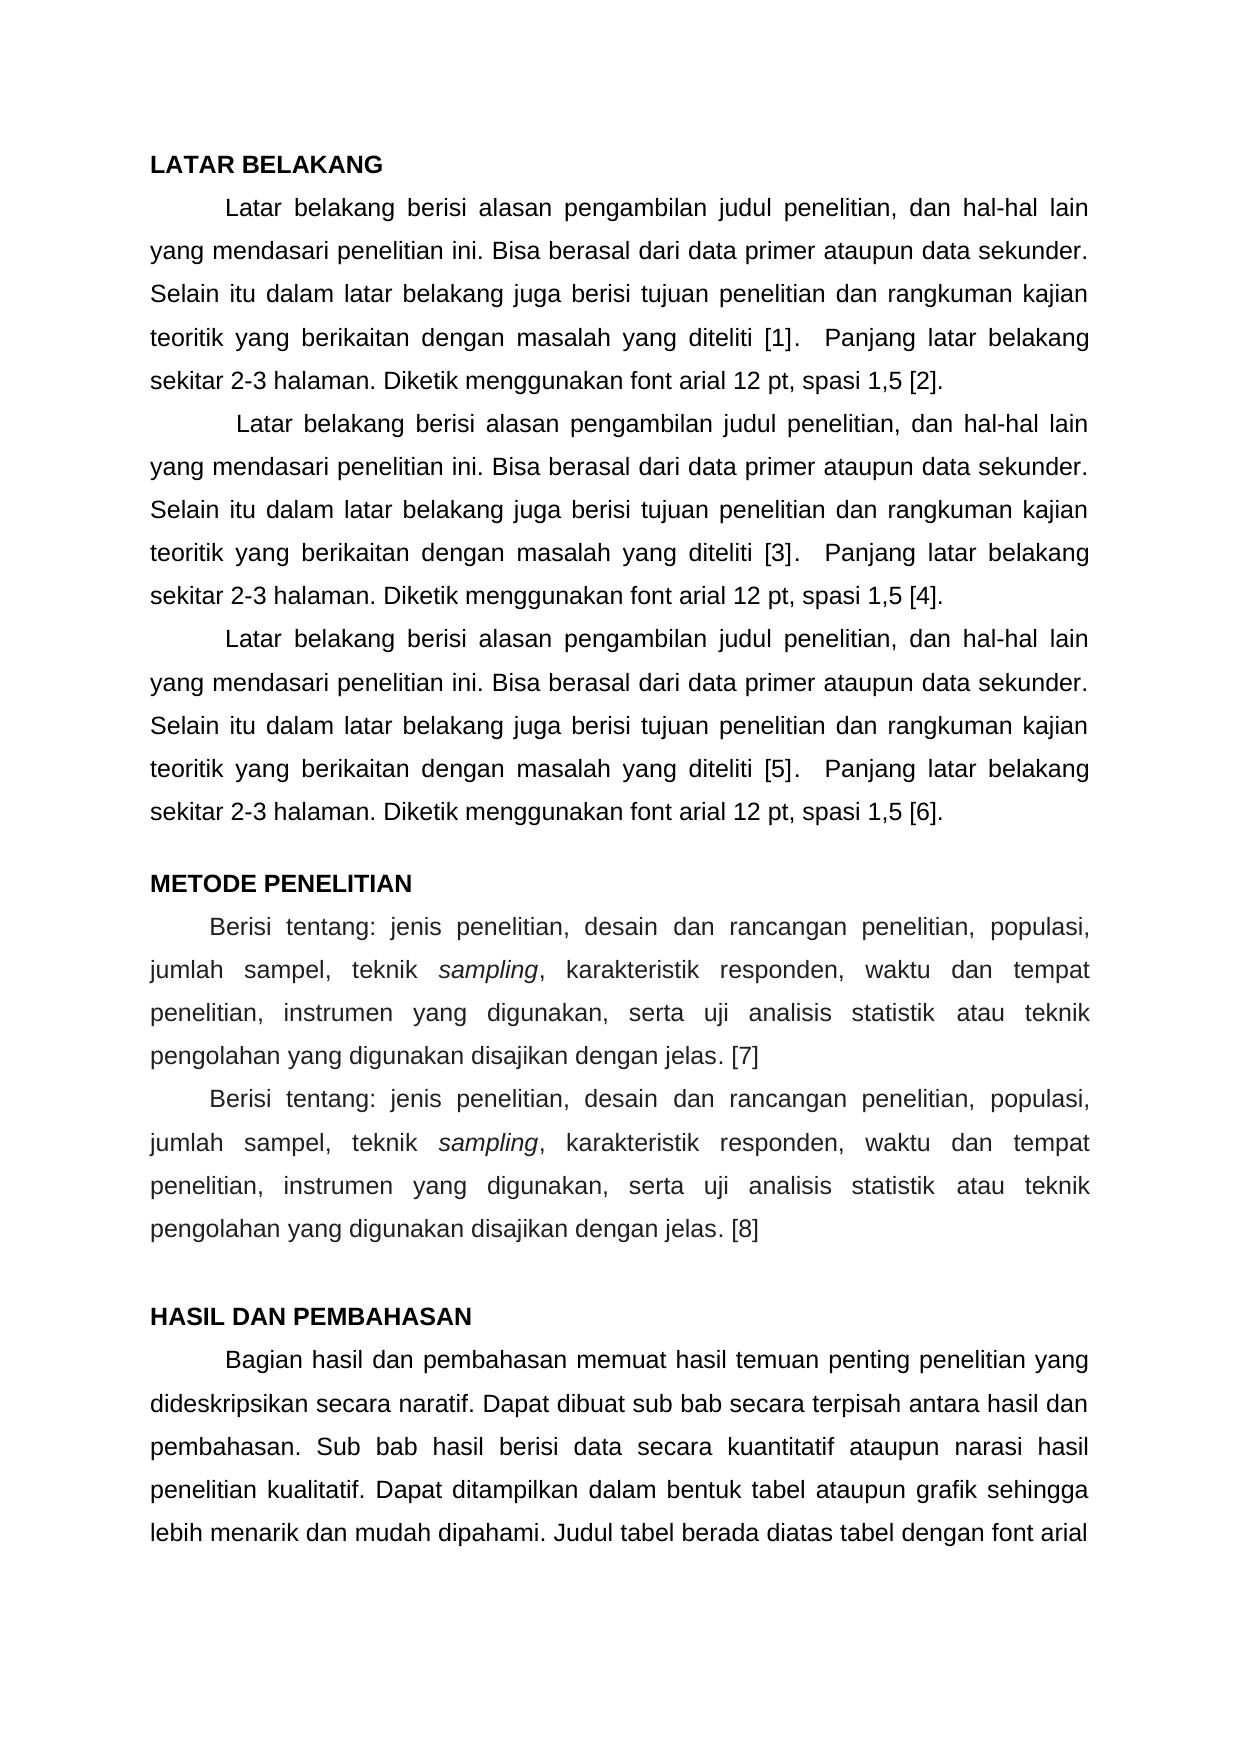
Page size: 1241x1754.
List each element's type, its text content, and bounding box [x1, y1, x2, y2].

text LATAR BELAKANG [150, 150, 1090, 179]
text HASIL DAN PEMBAHASAN [150, 1302, 1090, 1331]
text Latar belakang berisi alasan pengambilan judul penelitian, dan hal-hal lain yang mendasari penelitian ini. Bisa berasal dari data primer ataupun data sekunder. Selain itu dalam latar belakang juga berisi tujuan penelitian dan rangkuman kajian teoritik yang berikaitan dengan masalah yang diteliti [3]. Panjang latar belakang sekitar 2-3 halaman. Diketik menggunakan font arial 12 pt, spasi 1,5 [4]. [150, 409, 1090, 610]
text Berisi tentang: jenis penelitian, desain dan rancangan penelitian, populasi, jumlah sampel, teknik sampling, karakteristik responden, waktu dan tempat penelitian, instrumen yang digunakan, serta uji analisis statistik atau teknik pengolahan yang digunakan disajikan dengan jelas. [8] [150, 1084, 1090, 1242]
text METODE PENELITIAN [150, 869, 1090, 897]
text Latar belakang berisi alasan pengambilan judul penelitian, dan hal-hal lain yang mendasari penelitian ini. Bisa berasal dari data primer ataupun data sekunder. Selain itu dalam latar belakang juga berisi tujuan penelitian dan rangkuman kajian teoritik yang berikaitan dengan masalah yang diteliti [1]. Panjang latar belakang sekitar 2-3 halaman. Diketik menggunakan font arial 12 pt, spasi 1,5 [2]. [150, 193, 1090, 394]
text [150, 1345, 1090, 1547]
text Berisi tentang: jenis penelitian, desain dan rancangan penelitian, populasi, jumlah sampel, teknik sampling, karakteristik responden, waktu dan tempat penelitian, instrumen yang digunakan, serta uji analisis statistik atau teknik pengolahan yang digunakan disajikan dengan jelas. [7] [150, 912, 1090, 1070]
text Latar belakang berisi alasan pengambilan judul penelitian, dan hal-hal lain yang mendasari penelitian ini. Bisa berasal dari data primer ataupun data sekunder. Selain itu dalam latar belakang juga berisi tujuan penelitian dan rangkuman kajian teoritik yang berikaitan dengan masalah yang diteliti [5]. Panjang latar belakang sekitar 2-3 halaman. Diketik menggunakan font arial 12 pt, spasi 1,5 [6]. [150, 624, 1090, 826]
